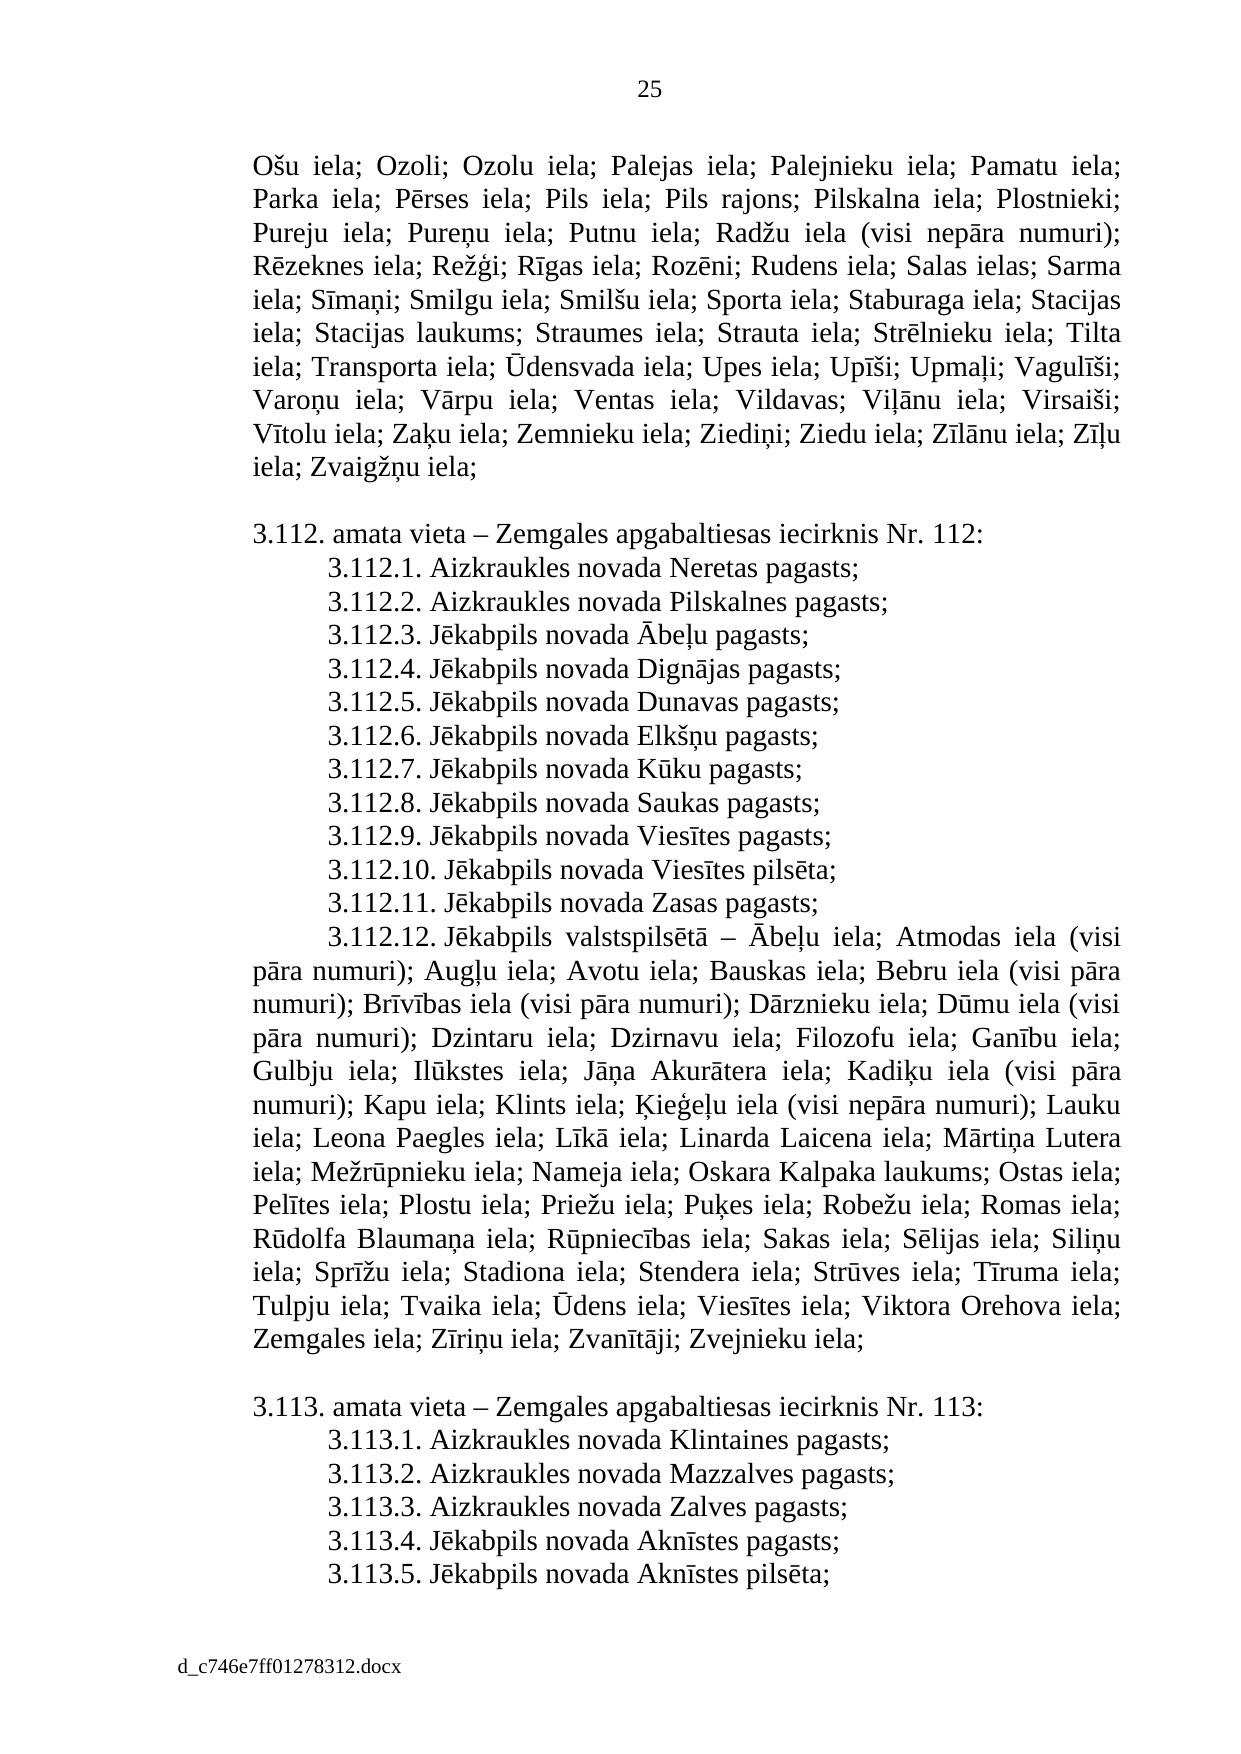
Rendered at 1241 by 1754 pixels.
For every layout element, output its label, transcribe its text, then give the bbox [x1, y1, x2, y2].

text 3.112. amata vieta – Zemgales apgabaltiesas iecirknis Nr. 112: [177, 517, 1122, 550]
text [252, 148, 1122, 483]
text 3.112.6. Jēkabpils novada Elkšņu pagasts; [252, 718, 1122, 751]
text 3.113.5. Jēkabpils novada Aknīstes pilsēta; [252, 1556, 1122, 1590]
text 3.112.12. Jēkabpils valstspilsētā – Ābeļu iela; Atmodas iela (visi pāra numuri); Augļu iela; Avotu iela; Bauskas iela; Bebru iela (visi pāra numuri); Brīvības iela (visi pāra numuri); Dārznieku iela; Dūmu iela (visi pāra numuri); Dzintaru iela; Dzirnavu iela; Filozofu iela; Ganību iela; Gulbju iela; Ilūkstes iela; Jāņa Akurātera iela; Kadiķu iela (visi pāra numuri); Kapu iela; Klints iela; Ķieģeļu iela (visi nepāra numuri); Lauku iela; Leona Paegles iela; Līkā iela; Linarda Laicena iela; Mārtiņa Lutera iela; Mežrūpnieku iela; Nameja iela; Oskara Kalpaka laukums; Ostas iela; Pelītes iela; Plostu iela; Priežu iela; Puķes iela; Robežu iela; Romas iela; Rūdolfa Blaumaņa iela; Rūpniecības iela; Sakas iela; Sēlijas iela; Siliņu iela; Sprīžu iela; Stadiona iela; Stendera iela; Strūves iela; Tīruma iela; Tulpju iela; Tvaika iela; Ūdens iela; Viesītes iela; Viktora Orehova iela; Zemgales iela; Zīriņu iela; Zvanītāji; Zvejnieku iela; [252, 919, 1122, 1355]
text 3.112.11. Jēkabpils novada Zasas pagasts; [252, 886, 1122, 919]
text 3.112.8. Jēkabpils novada Saukas pagasts; [252, 785, 1122, 818]
text 3.113.4. Jēkabpils novada Aknīstes pagasts; [252, 1523, 1122, 1556]
text 3.112.5. Jēkabpils novada Dunavas pagasts; [252, 684, 1122, 718]
text 3.113.1. Aizkraukles novada Klintaines pagasts; [177, 1422, 1122, 1456]
text 3.112.7. Jēkabpils novada Kūku pagasts; [252, 751, 1122, 785]
text 3.112.1. Aizkraukles novada Neretas pagasts; [177, 550, 1122, 584]
text 3.113.3. Aizkraukles novada Zalves pagasts; [252, 1489, 1122, 1523]
text 3.112.4. Jēkabpils novada Dignājas pagasts; [252, 651, 1122, 684]
text 3.112.10. Jēkabpils novada Viesītes pilsēta; [252, 852, 1122, 886]
text 3.113. amata vieta – Zemgales apgabaltiesas iecirknis Nr. 113: [177, 1389, 1122, 1422]
text 3.112.2. Aizkraukles novada Pilskalnes pagasts; [177, 584, 1122, 617]
text 3.112.3. Jēkabpils novada Ābeļu pagasts; [252, 617, 1122, 651]
text 3.113.2. Aizkraukles novada Mazzalves pagasts; [177, 1456, 1122, 1489]
text 3.112.9. Jēkabpils novada Viesītes pagasts; [252, 818, 1122, 852]
